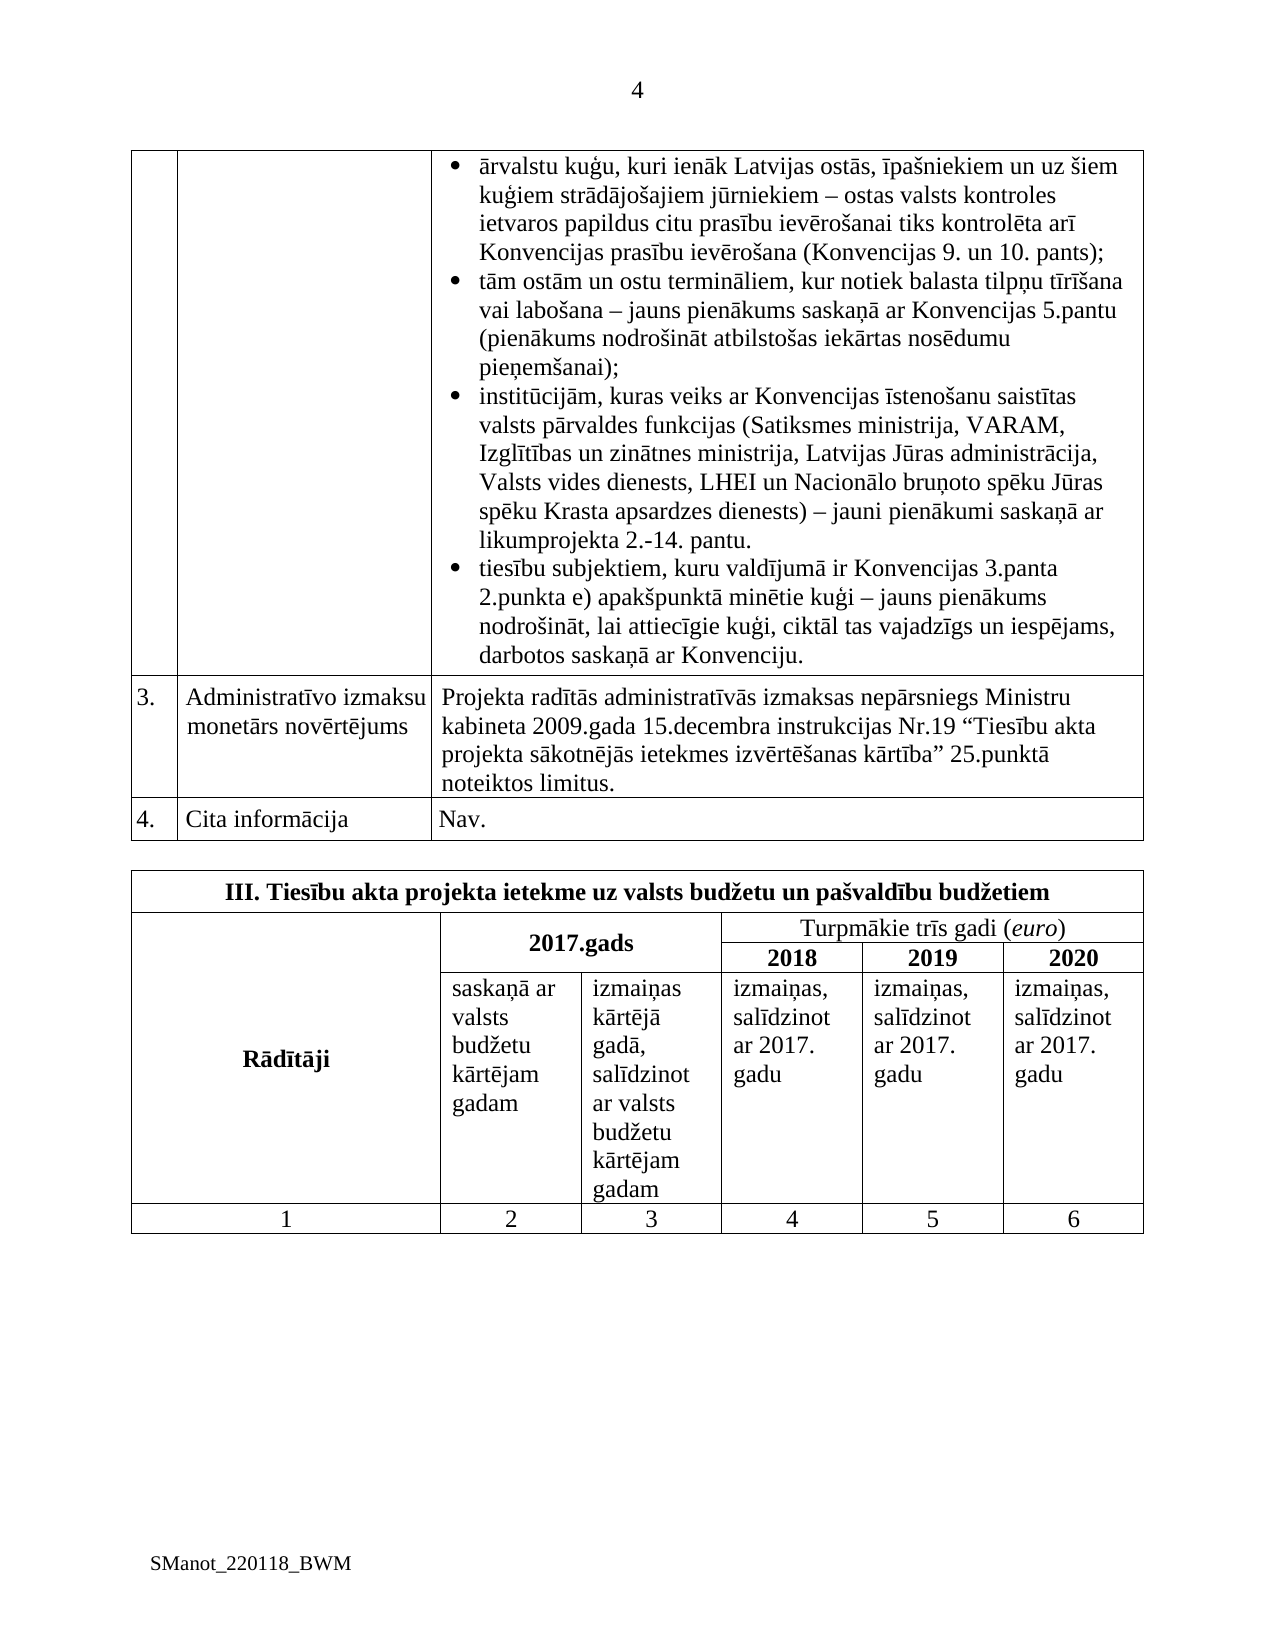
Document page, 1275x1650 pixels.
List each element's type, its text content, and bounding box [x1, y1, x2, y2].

table_cell 2019 [863, 943, 1003, 972]
table_cell Projekta radītās administratīvās izmaksas nepārsniegs Ministru kabineta 2009.gada 15.decembra instrukcijas Nr.19 “Tiesību akta projekta sākotnējās ietekmes izvērtēšanas kārtība” 25.punktā noteiktos limitus. [432, 676, 1143, 797]
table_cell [178, 151, 431, 675]
table_cell 6 [1004, 1204, 1143, 1233]
table_cell Rādītāji [132, 913, 440, 1203]
table_cell 5 [863, 1204, 1003, 1233]
table_cell Administratīvo izmaksu monetārs novērtējums [178, 676, 431, 797]
table_header III. Tiesību akta projekta ietekme uz valsts budžetu un pašvaldību budžetiem [132, 871, 1143, 912]
table_cell 2. [132, 151, 177, 675]
table_cell izmaiņas, salīdzinot ar 2017. gadu [1004, 973, 1143, 1203]
table_cell izmaiņas, salīdzinot ar 2017. gadu [722, 973, 862, 1203]
table_cell 1 [132, 1204, 440, 1233]
table_cell 3 [582, 1204, 721, 1233]
table_cell 2020 [1004, 943, 1143, 972]
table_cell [432, 151, 1143, 675]
table_cell Nav. [432, 798, 1143, 840]
table_cell izmaiņas kārtējā gadā, salīdzinot ar valsts budžetu kārtējam gadam [582, 973, 721, 1203]
table_cell 4. [132, 798, 177, 840]
table_cell 2018 [722, 943, 862, 972]
table_cell 3. [132, 676, 177, 797]
table_cell Cita informācija [178, 798, 431, 840]
table_cell izmaiņas, salīdzinot ar 2017. gadu [863, 973, 1003, 1203]
table_cell 4 [722, 1204, 862, 1233]
table_cell 2017.gads [441, 913, 721, 972]
table_cell Turpmākie trīs gadi (euro) [722, 913, 1143, 942]
table_cell saskaņā ar valsts budžetu kārtējam gadam [441, 973, 581, 1203]
table_cell 2 [441, 1204, 581, 1233]
